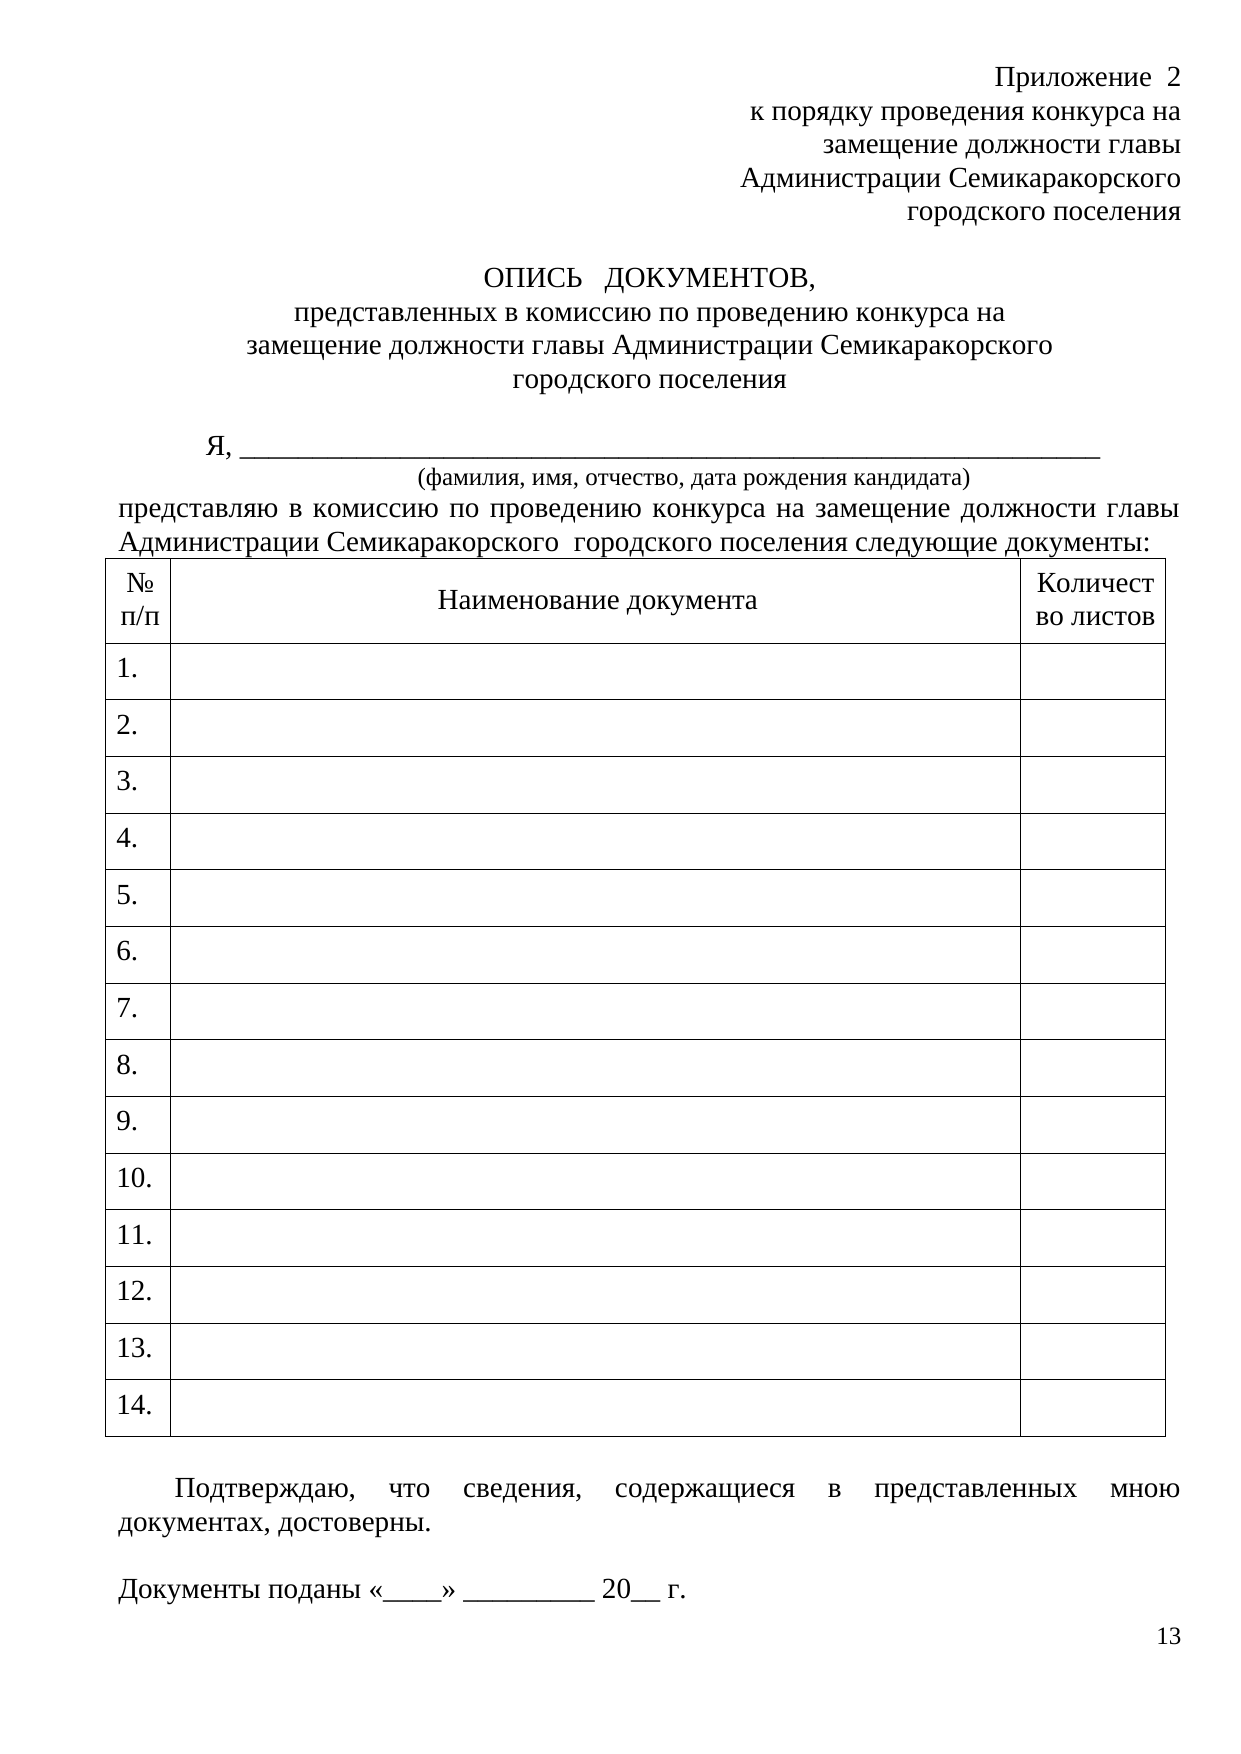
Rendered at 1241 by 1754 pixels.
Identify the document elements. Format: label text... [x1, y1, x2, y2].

table_cell [1021, 700, 1165, 756]
table_cell [1021, 870, 1165, 926]
text к порядку проведения конкурса на замещение должности главы Администрации Семикаракорского городского поселения [650, 93, 1181, 227]
text Подтверждаю, что сведения, содержащиеся в представленных мною документах, достоверны. [118, 1471, 1181, 1538]
text Документы поданы «____» _________ 20__ г. [118, 1571, 1181, 1605]
text (фамилия, имя, отчество, дата рождения кандидата) [118, 462, 1181, 490]
table_cell [171, 1154, 1020, 1209]
table_cell [171, 1040, 1020, 1096]
table_cell [106, 757, 170, 813]
table_cell [1021, 1154, 1165, 1209]
text Приложение 2 [650, 59, 1181, 93]
table_cell [106, 644, 170, 699]
text замещение должности главы Администрации Семикаракорского городского поселения [236, 327, 1063, 394]
table_cell [171, 700, 1020, 756]
table_cell [171, 1324, 1020, 1379]
table_cell [106, 1210, 170, 1266]
table_cell [106, 870, 170, 926]
table_cell [171, 1380, 1020, 1436]
table_header № п/п [106, 559, 170, 643]
table_cell [171, 644, 1020, 699]
table_cell [106, 814, 170, 869]
table_cell [1021, 1040, 1165, 1096]
table_cell [171, 870, 1020, 926]
table_cell [1021, 1210, 1165, 1266]
table_cell [1021, 644, 1165, 699]
table_cell [106, 927, 170, 983]
table_cell [171, 1210, 1020, 1266]
table_cell [106, 1267, 170, 1323]
text представленных в комиссию по проведению конкурса на [236, 294, 1063, 327]
table_cell [1021, 1097, 1165, 1153]
table_header Количество листов [1021, 559, 1165, 643]
text Я, ___________________________________________________________ [118, 428, 1181, 462]
table_cell [106, 984, 170, 1039]
text представляю в комиссию по проведению конкурса на замещение должности главы Администрации Семикаракорского городского поселения следующие документы: [118, 490, 1181, 557]
table_header Наименование документа [171, 559, 1020, 643]
table_cell [106, 1154, 170, 1209]
table_cell [171, 1267, 1020, 1323]
table_cell [1021, 984, 1165, 1039]
table_cell [106, 1324, 170, 1379]
table_cell [171, 757, 1020, 813]
table_cell [106, 700, 170, 756]
table_cell [1021, 1380, 1165, 1436]
table_cell [171, 984, 1020, 1039]
table_cell [1021, 1324, 1165, 1379]
table_cell [171, 1097, 1020, 1153]
table_cell [1021, 927, 1165, 983]
table_cell [106, 1040, 170, 1096]
table_cell [1021, 757, 1165, 813]
table_cell [171, 927, 1020, 983]
text ОПИСЬ ДОКУМЕНТОВ, [118, 260, 1181, 294]
table_cell [1021, 814, 1165, 869]
table_cell [1021, 1267, 1165, 1323]
table_cell [106, 1097, 170, 1153]
table_cell [171, 814, 1020, 869]
table_cell [106, 1380, 170, 1436]
